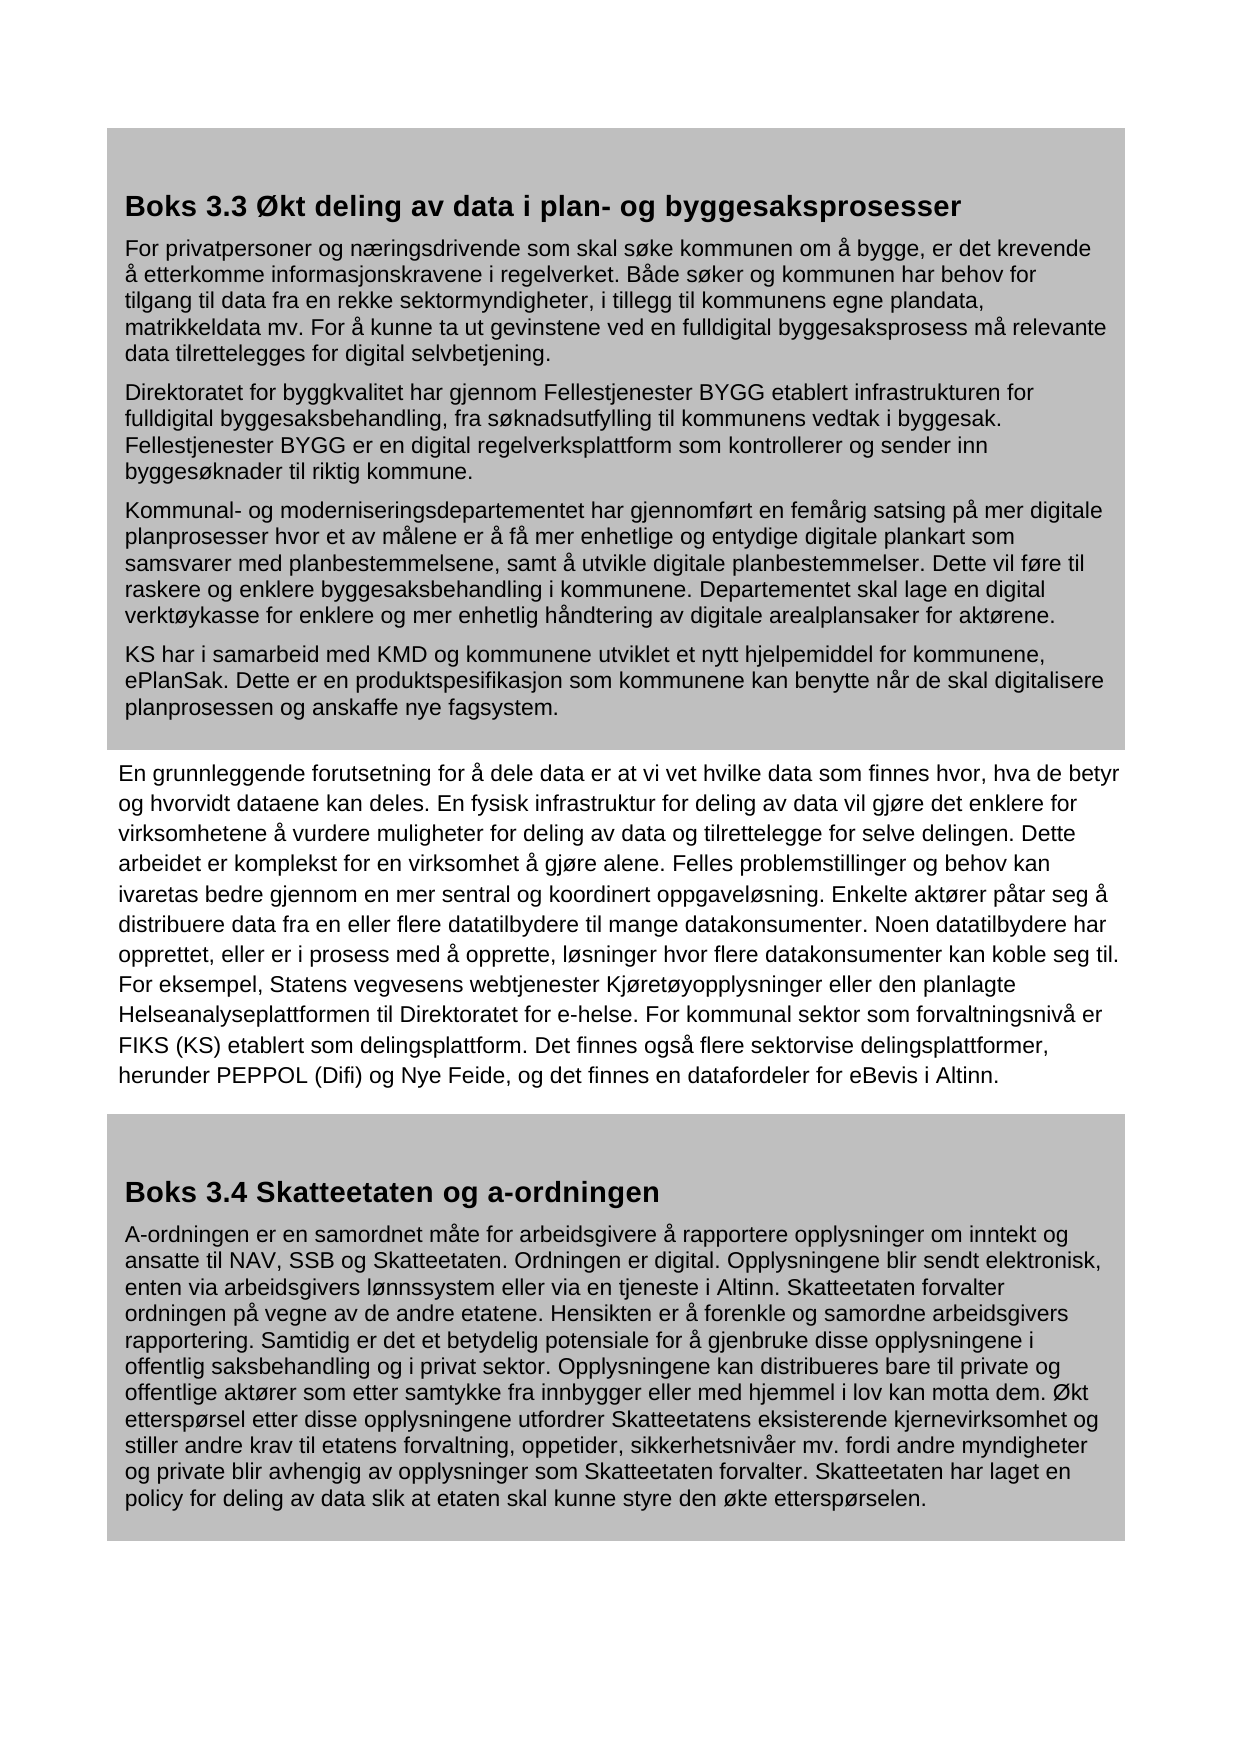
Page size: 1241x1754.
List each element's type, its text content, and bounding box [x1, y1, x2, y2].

table_header Boks 3.4 Skatteetaten og a-ordningen A-ordningen er en samordnet måte for arbeidsgivere å rapportere opplysninger om inntekt og ansatte til NAV, SSB og Skatteetaten. Ordningen er digital. Opplysningene blir sendt elektronisk, enten via arbeidsgivers lønnssystem eller via en tjeneste i Altinn. Skatteetaten forvalter ordningen på vegne av de andre etatene. Hensikten er å forenkle og samordne arbeidsgivers rapportering. Samtidig er det et betydelig potensiale for å gjenbruke disse opplysningene i offentlig saksbehandling og i privat sektor. Opplysningene kan distribueres bare til private og offentlige aktører som etter samtykke fra innbygger eller med hjemmel i lov kan motta dem. Økt etterspørsel etter disse opplysningene utfordrer Skatteetatens eksisterende kjernevirksomhet og stiller andre krav til etatens forvaltning, oppe­tider, sikkerhetsnivåer mv. fordi andre myndigheter og private blir avhengig av opplysninger som Skatteetaten forvalter. Skatteetaten har laget en policy for deling av data slik at etaten skal kunne styre den økte etterspørselen. [107, 1114, 1125, 1541]
table_header Boks 3.3 Økt deling av data i plan- og byggesaksprosesser For privatpersoner og næringsdrivende som skal søke kommunen om å bygge, er det krevende å etterkomme informasjonskravene i regelverket. Både søker og kommunen har behov for tilgang til data fra en rekke sektormyndigheter, i tillegg til kommunens egne plandata, matrikkeldata mv. For å kunne ta ut gevinstene ved en fulldigital byggesaksprosess må relevante data tilrettelegges for digital selvbetjening. Direktoratet for byggkvalitet har gjennom Fellestjenester BYGG etablert infrastrukturen for fulldigital byggesaksbehandling, fra søknadsutfylling til kommunens vedtak i byggesak. Fellestjenester BYGG er en digital regelverksplattform som kontrollerer og sender inn byggesøknader til riktig kommune. Kommunal- og moderniseringsdepartementet har gjennomført en femårig satsing på mer digitale planprosesser hvor et av målene er å få mer enhetlige og entydige digitale plankart som samsvarer med planbestemmelsene, samt å utvikle digitale planbestemmelser. Dette vil føre til raskere og enklere byggesaksbehandling i kommunene. Departementet skal lage en digital verktøykasse for enklere og mer enhetlig håndtering av digitale arealplansaker for aktørene. KS har i samarbeid med KMD og kommunene utviklet et nytt hjelpemiddel for kommunene, ePlanSak. Dette er en produktspesifikasjon som kommunene kan benytte når de skal digitalisere planprosessen og anskaffe nye fagsystem. [107, 128, 1125, 750]
text En grunnleggende forutsetning for å dele data er at vi vet hvilke data som finnes hvor, hva de betyr og hvorvidt dataene kan deles. En fysisk infrastruktur for deling av data vil gjøre det enklere for virksomhetene å vurdere muligheter for deling av data og tilrettelegge for selve delingen. Dette arbeidet er komplekst for en virksomhet å gjøre alene. Felles problemstillinger og behov kan ivaretas bedre gjennom en mer sentral og koordinert oppgaveløsning. Enkelte aktører påtar seg å distribuere data fra en eller flere datatilbydere til mange datakonsumenter. Noen datatilbydere har opprettet, eller er i prosess med å opprette, løsninger hvor flere datakonsumenter kan koble seg til. For eksempel, Statens vegvesens webtjenester Kjøretøyopplysninger eller den planlagte Helseanalyseplattformen til Direktoratet for e-helse. For kommunal sektor som forvaltningsnivå er FIKS (KS) etablert som delingsplattform. Det finnes også flere sektorvise delingsplattformer, herunder PEPPOL (Difi) og Nye Feide, og det finnes en datafordeler for eBevis i Altinn. [118, 760, 1122, 1088]
